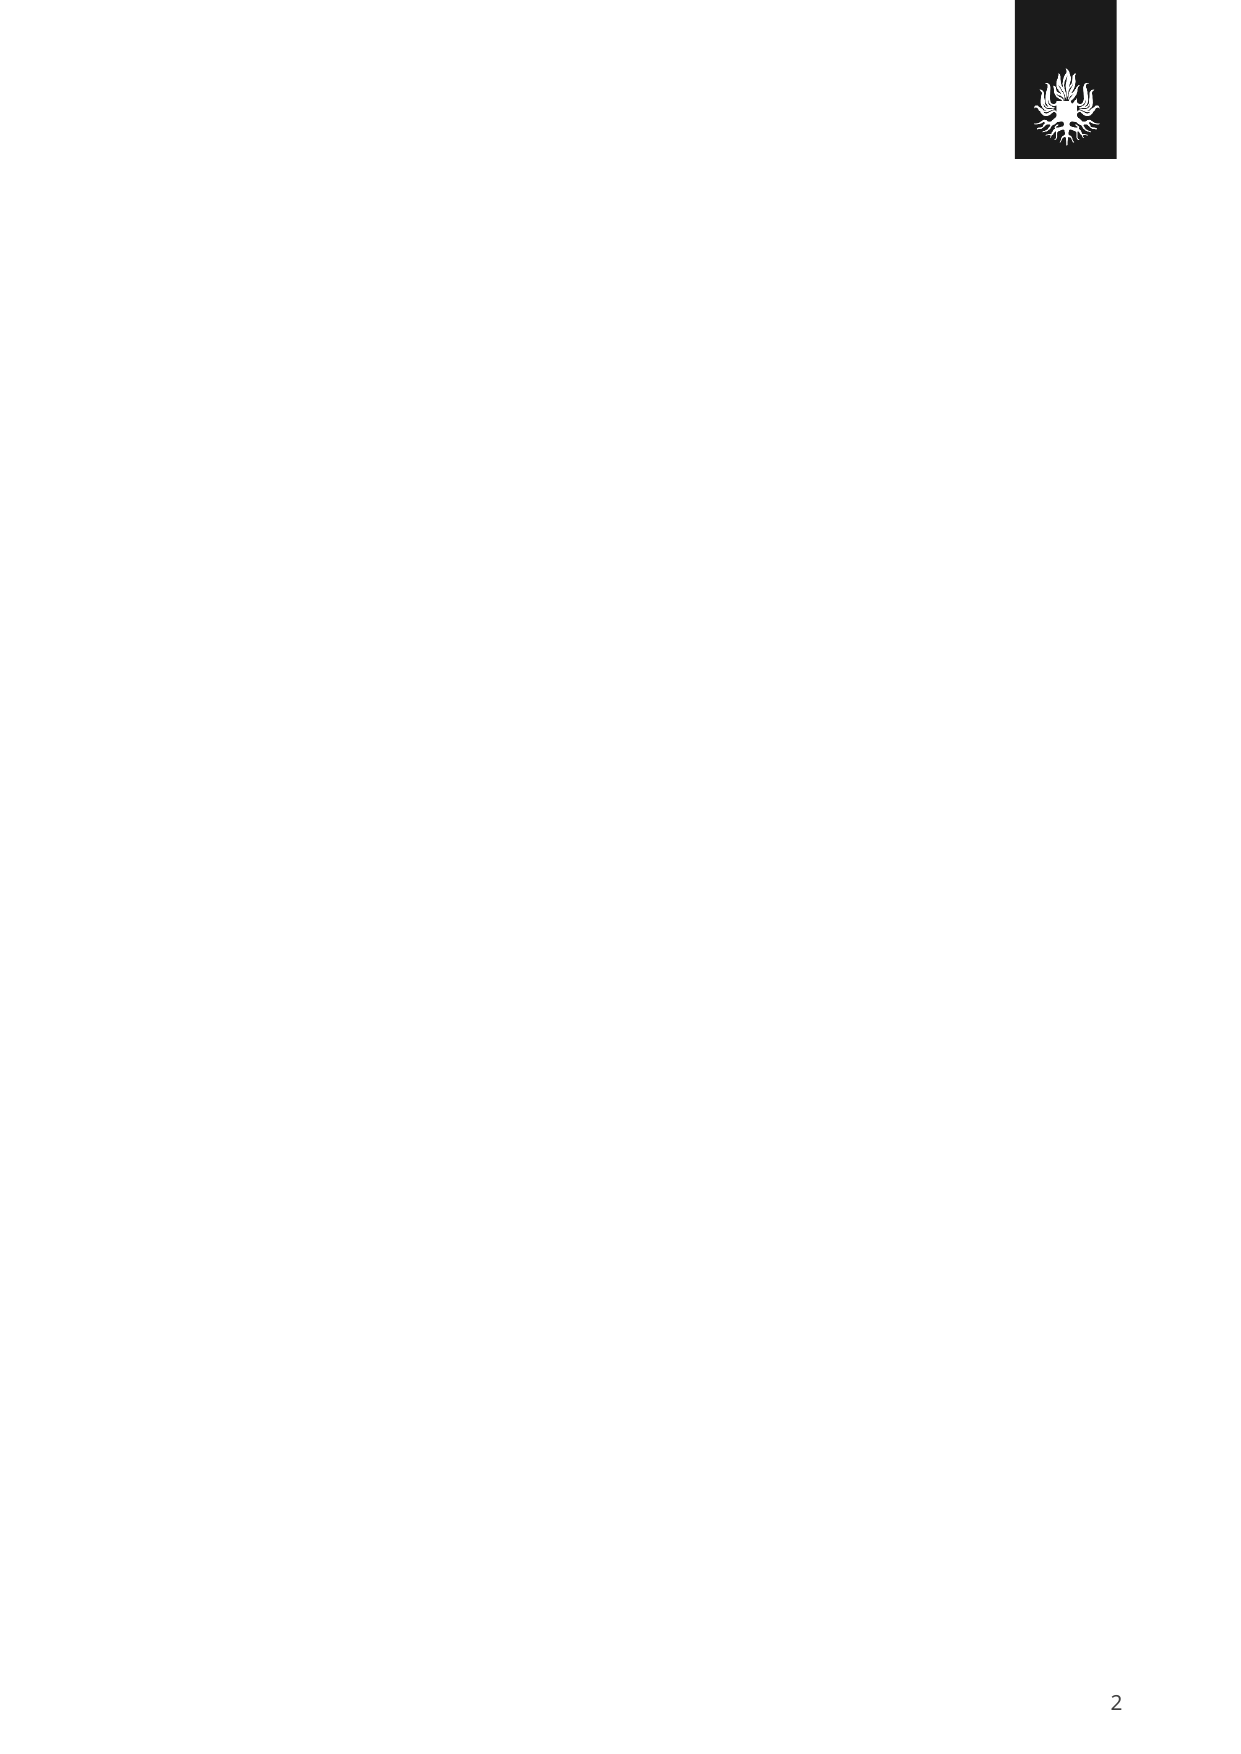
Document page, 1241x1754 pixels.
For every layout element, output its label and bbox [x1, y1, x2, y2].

picture [1013, 0, 1117, 157]
